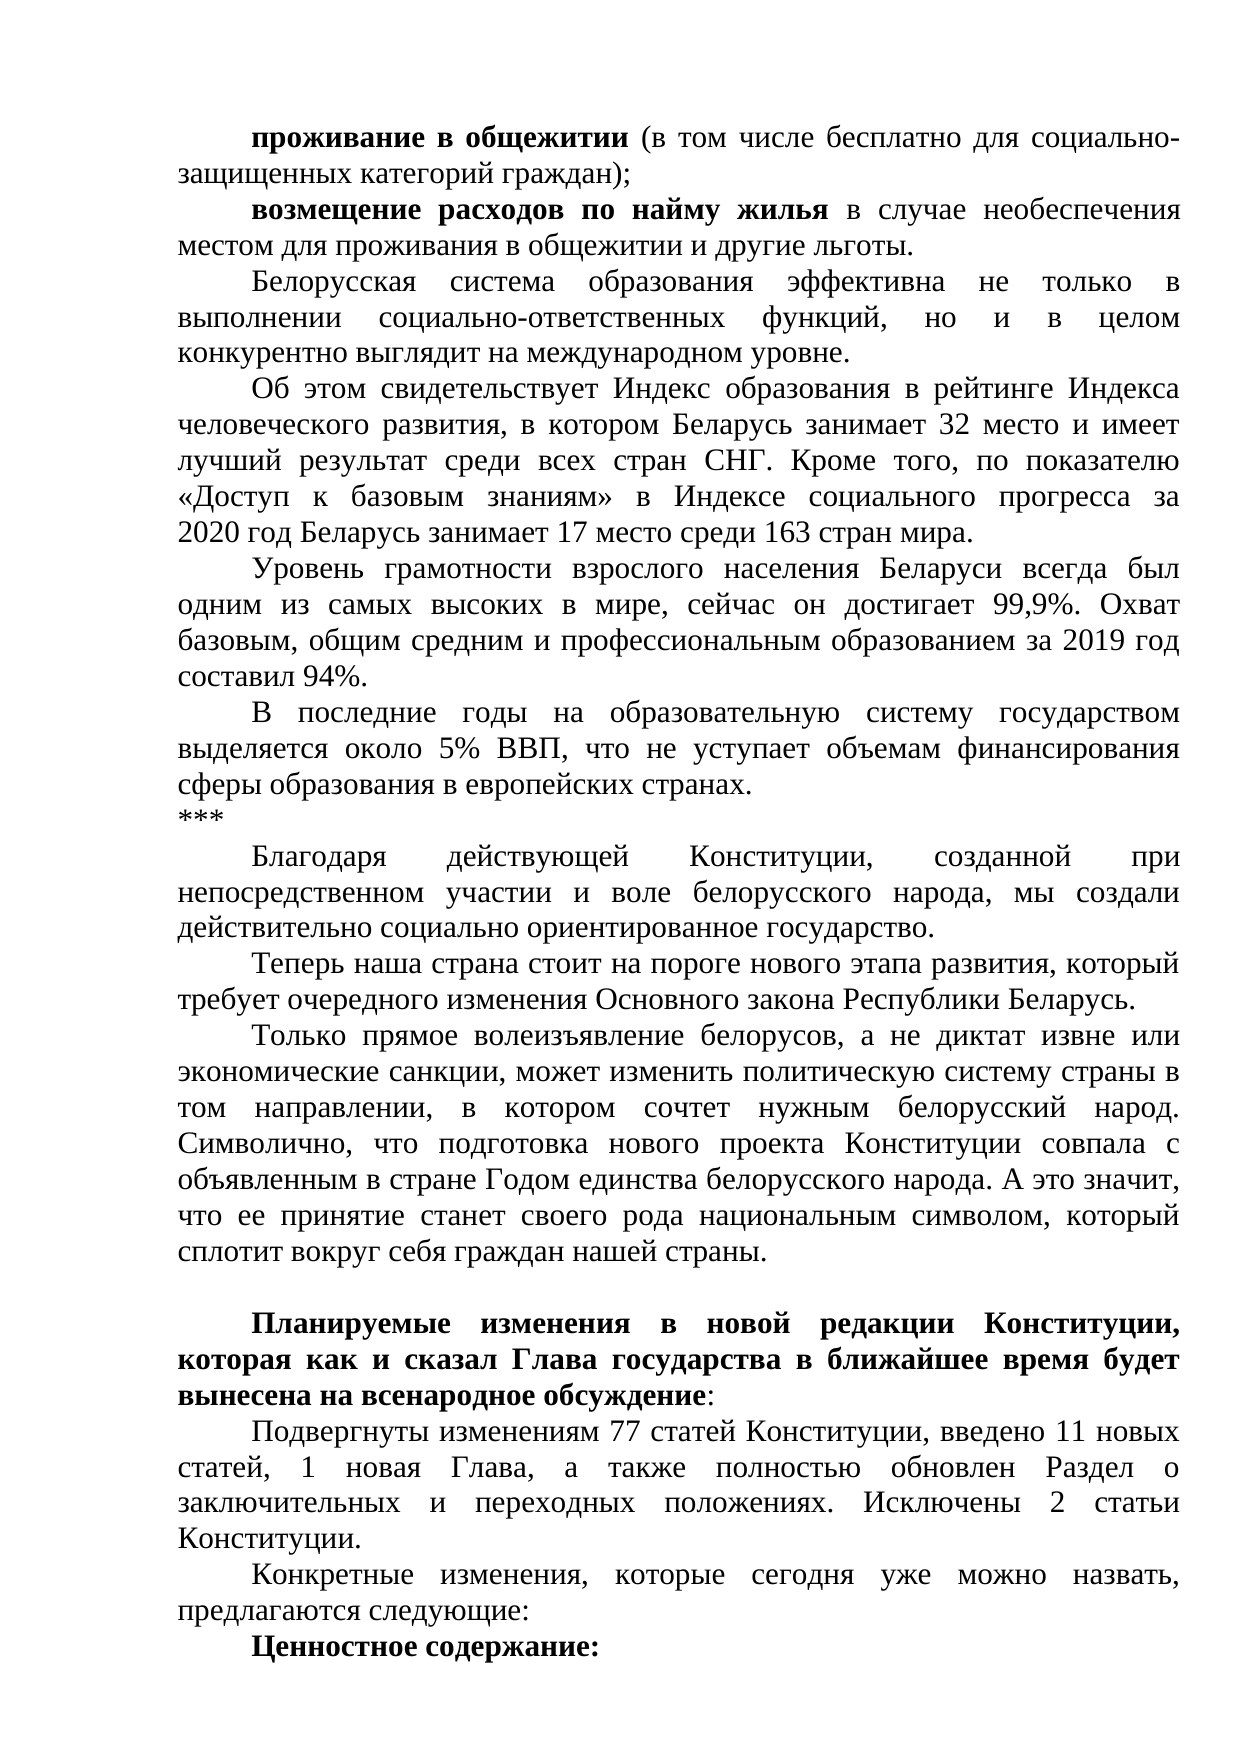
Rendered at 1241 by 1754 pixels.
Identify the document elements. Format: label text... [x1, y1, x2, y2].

text Благодаря действующей Конституции, созданной при непосредственном участии и воле белорусского народа, мы создали действительно социально ориентированное государство. [177, 837, 1181, 945]
text Планируемые изменения в новой редакции Конституции, которая как и сказал Глава государства в ближайшее время будет вынесена на всенародное обсуждение: [177, 1304, 1181, 1412]
text Подвергнуты изменениям 77 статей Конституции, введено 11 новых статей, 1 новая Глава, а также полностью обновлен Раздел о заключительных и переходных положениях. Исключены 2 статьи Конституции. [177, 1412, 1181, 1556]
text Только прямое волеизъявление белорусов, а не диктат извне или экономические санкции, может изменить политическую систему страны в том направлении, в котором сочтет нужным белорусский народ. Символично, что подготовка нового проекта Конституции совпала с объявленным в стране Годом единства белорусского народа. А это значит, что ее принятие станет своего рода национальным символом, который сплотит вокруг себя граждан нашей страны. [177, 1017, 1181, 1268]
text Уровень грамотности взрослого населения Беларуси всегда был одним из самых высоких в мире, сейчас он достигает 99,9%. Охват базовым, общим средним и профессиональным образованием за 2019 год составил 94%. [177, 549, 1181, 693]
text Конкретные изменения, которые сегодня уже можно назвать, предлагаются следующие: [177, 1556, 1181, 1627]
text Теперь наша страна стоит на пороге нового этапа развития, который требует очередного изменения Основного закона Республики Беларусь. [177, 945, 1181, 1017]
text Белорусская система образования эффективна не только в выполнении социально-ответственных функций, но и в целом конкурентно выглядит на международном уровне. [177, 262, 1181, 370]
text В последние годы на образовательную систему государством выделяется около 5% ВВП, что не уступает объемам финансирования сферы образования в европейских странах. [177, 693, 1181, 801]
text Об этом свидетельствует Индекс образования в рейтинге Индекса человеческого развития, в котором Беларусь занимает 32 место и имеет лучший результат среди всех стран СНГ. Кроме того, по показателю «Доступ к базовым знаниям» в Индексе социального прогресса за 2020 год Беларусь занимает 17 место среди 163 стран мира. [177, 370, 1181, 549]
text Ценностное содержание: [251, 1627, 1181, 1663]
text проживание в общежитии (в том числе бесплатно для социально-защищенных категорий граждан); [177, 118, 1181, 190]
text *** [177, 801, 1181, 837]
text возмещение расходов по найму жилья в случае необеспечения местом для проживания в общежитии и другие льготы. [177, 190, 1181, 262]
